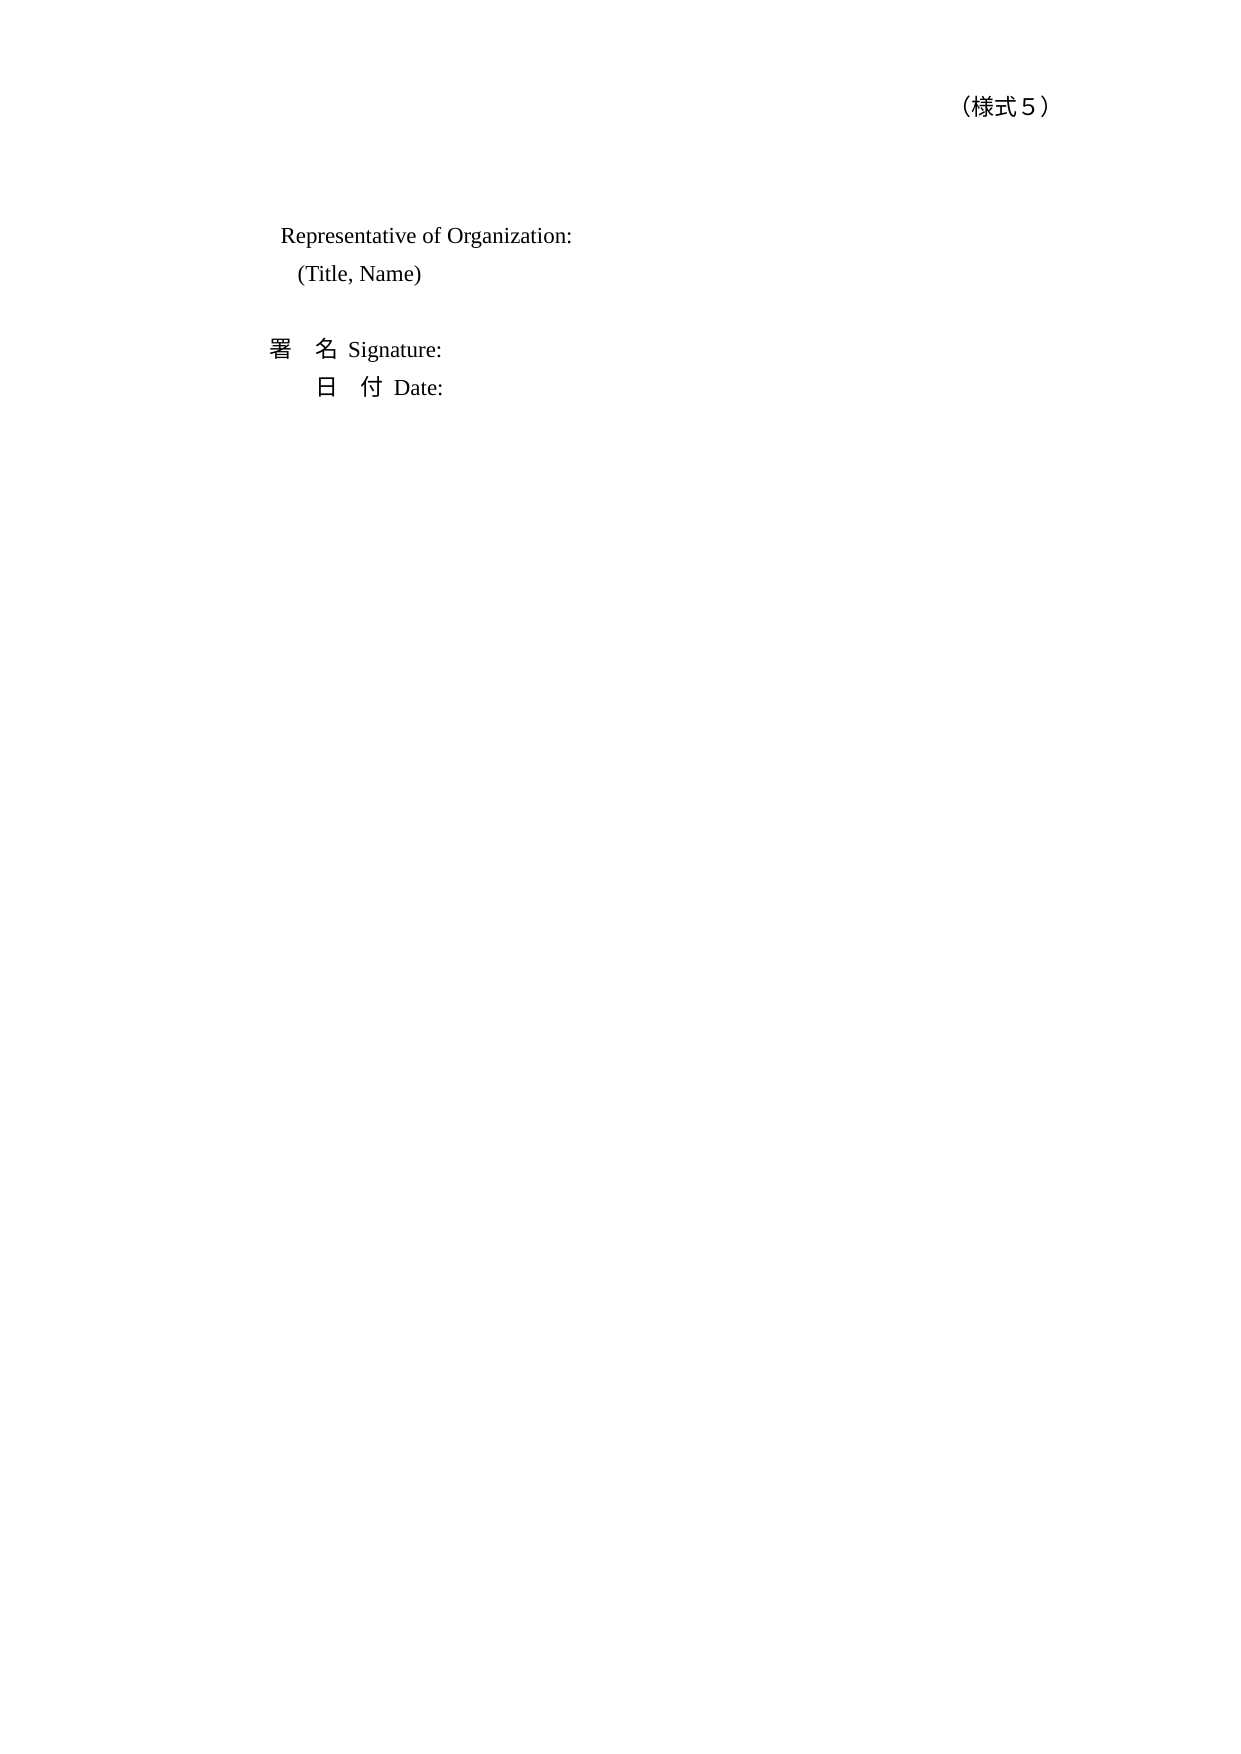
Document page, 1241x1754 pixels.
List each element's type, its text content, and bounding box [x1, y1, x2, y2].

text 日 付 Date: [177, 367, 1063, 404]
text 署 名 Signature: [177, 329, 1063, 367]
text Representative of Organization: [177, 217, 1063, 254]
text (Title, Name) [177, 254, 1063, 292]
